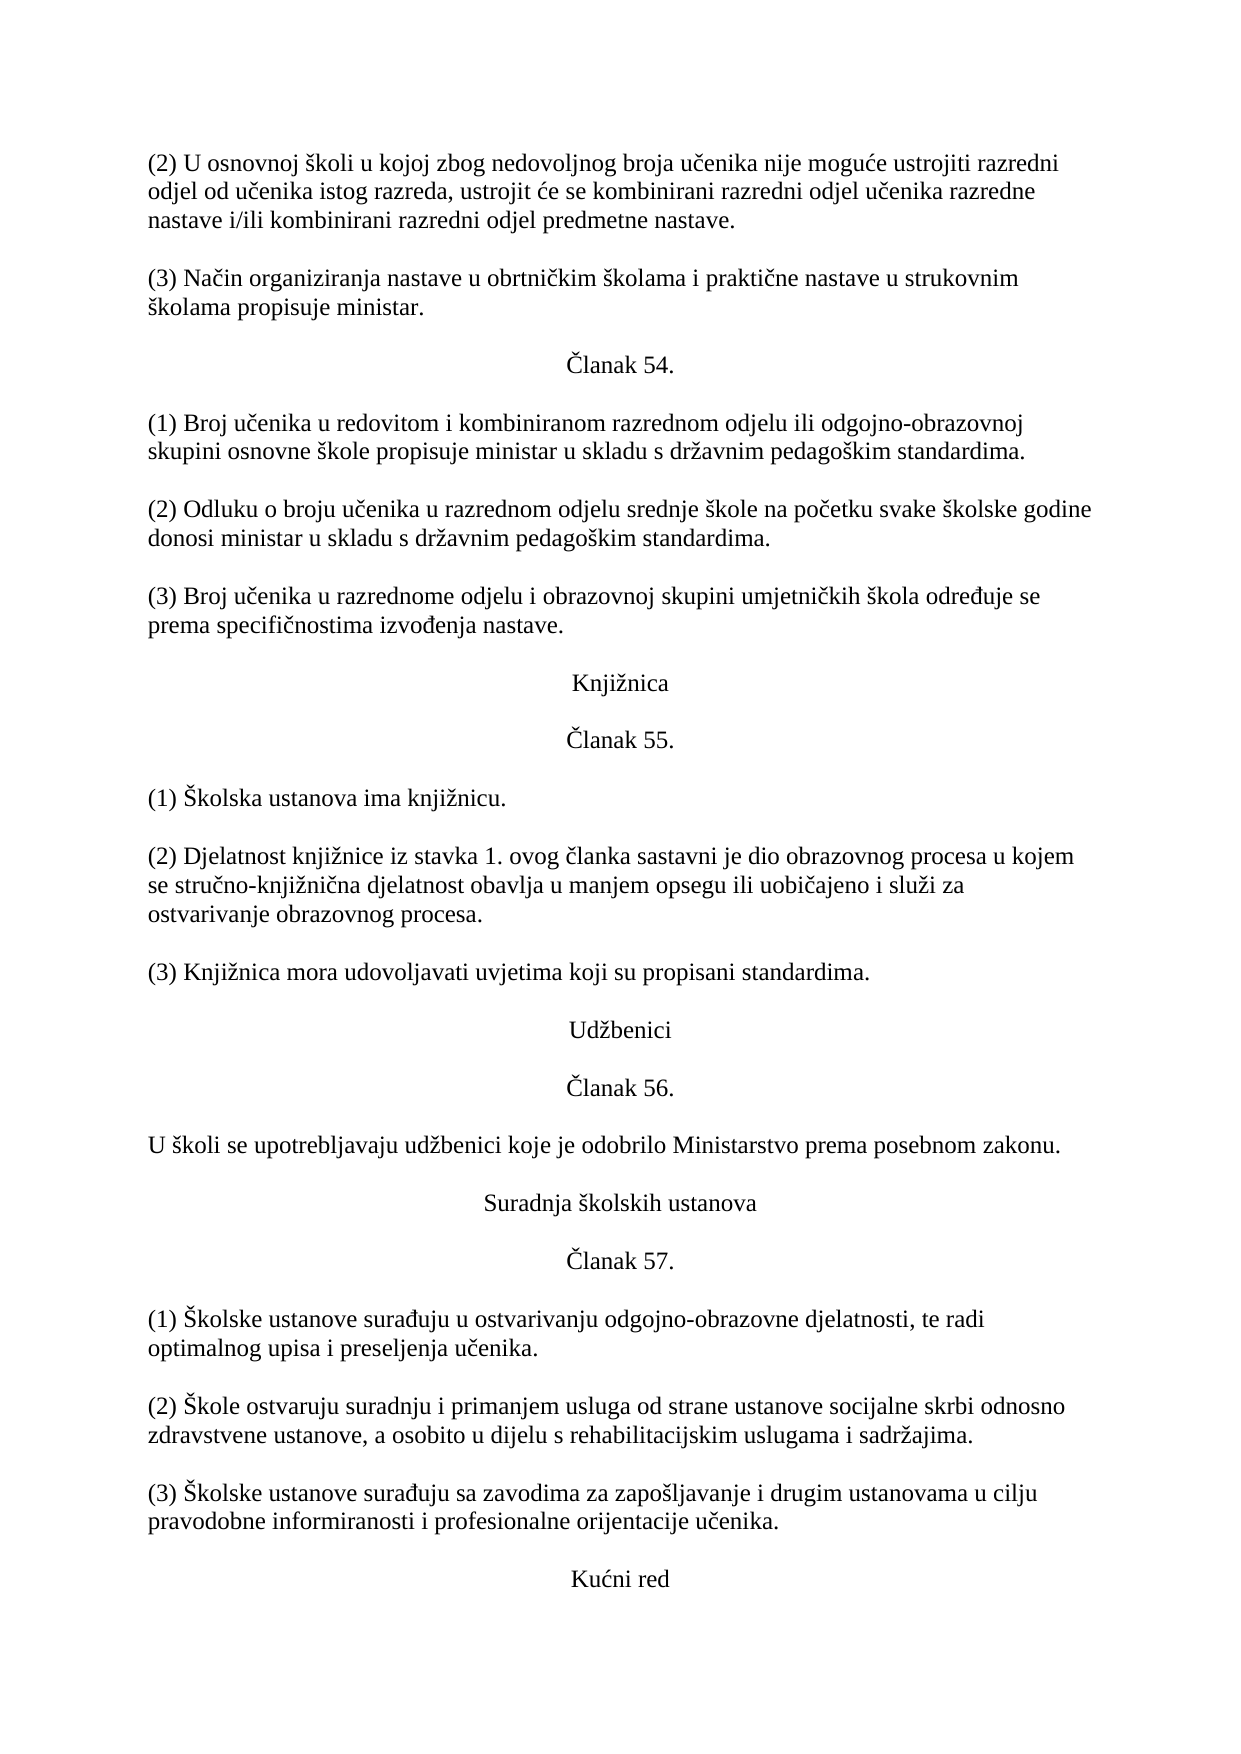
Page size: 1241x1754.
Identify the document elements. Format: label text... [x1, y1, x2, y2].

text (3) Knjižnica mora udovoljavati uvjetima koji su propisani standardima. [148, 957, 1093, 986]
text (1) Školska ustanova ima knjižnicu. [148, 783, 1093, 812]
text Udžbenici [148, 1015, 1093, 1043]
text Članak 56. [148, 1073, 1093, 1101]
text Članak 55. [148, 726, 1093, 754]
text (3) Način organiziranja nastave u obrtničkim školama i praktične nastave u strukovnim školama propisuje ministar. [148, 263, 1093, 321]
text Članak 54. [148, 350, 1093, 378]
text (2) U osnovnoj školi u kojoj zbog nedovoljnog broja učenika nije moguće ustrojiti razredni odjel od učenika istog razreda, ustrojit će se kombinirani razredni odjel učenika razredne nastave i/ili kombinirani razredni odjel predmetne nastave. [148, 148, 1093, 234]
text (2) Djelatnost knjižnice iz stavka 1. ovog članka sastavni je dio obrazovnog procesa u kojem se stručno-knjižnična djelatnost obavlja u manjem opsegu ili uobičajeno i služi za ostvarivanje obrazovnog procesa. [148, 841, 1093, 928]
text Kućni red [148, 1564, 1093, 1593]
text Knjižnica [148, 668, 1093, 696]
text (1) Broj učenika u redovitom i kombiniranom razrednom odjelu ili odgojno-obrazovnoj skupini osnovne škole propisuje ministar u skladu s državnim pedagoškim standardima. [148, 408, 1093, 465]
text (2) Škole ostvaruju suradnju i primanjem usluga od strane ustanove socijalne skrbi odnosno zdravstvene ustanove, a osobito u dijelu s rehabilitacijskim uslugama i sadržajima. [148, 1391, 1093, 1448]
text (1) Školske ustanove surađuju u ostvarivanju odgojno-obrazovne djelatnosti, te radi optimalnog upisa i preseljenja učenika. [148, 1304, 1093, 1362]
text Članak 57. [148, 1246, 1093, 1275]
text (2) Odluku o broju učenika u razrednom odjelu srednje škole na početku svake školske godine donosi ministar u skladu s državnim pedagoškim standardima. [148, 494, 1093, 552]
text (3) Školske ustanove surađuju sa zavodima za zapošljavanje i drugim ustanovama u cilju pravodobne informiranosti i profesionalne orijentacije učenika. [148, 1478, 1093, 1535]
text (3) Broj učenika u razrednome odjelu i obrazovnoj skupini umjetničkih škola određuje se prema specifičnostima izvođenja nastave. [148, 581, 1093, 638]
text U školi se upotrebljavaju udžbenici koje je odobrilo Ministarstvo prema posebnom zakonu. [148, 1131, 1093, 1159]
text Suradnja školskih ustanova [148, 1188, 1093, 1217]
